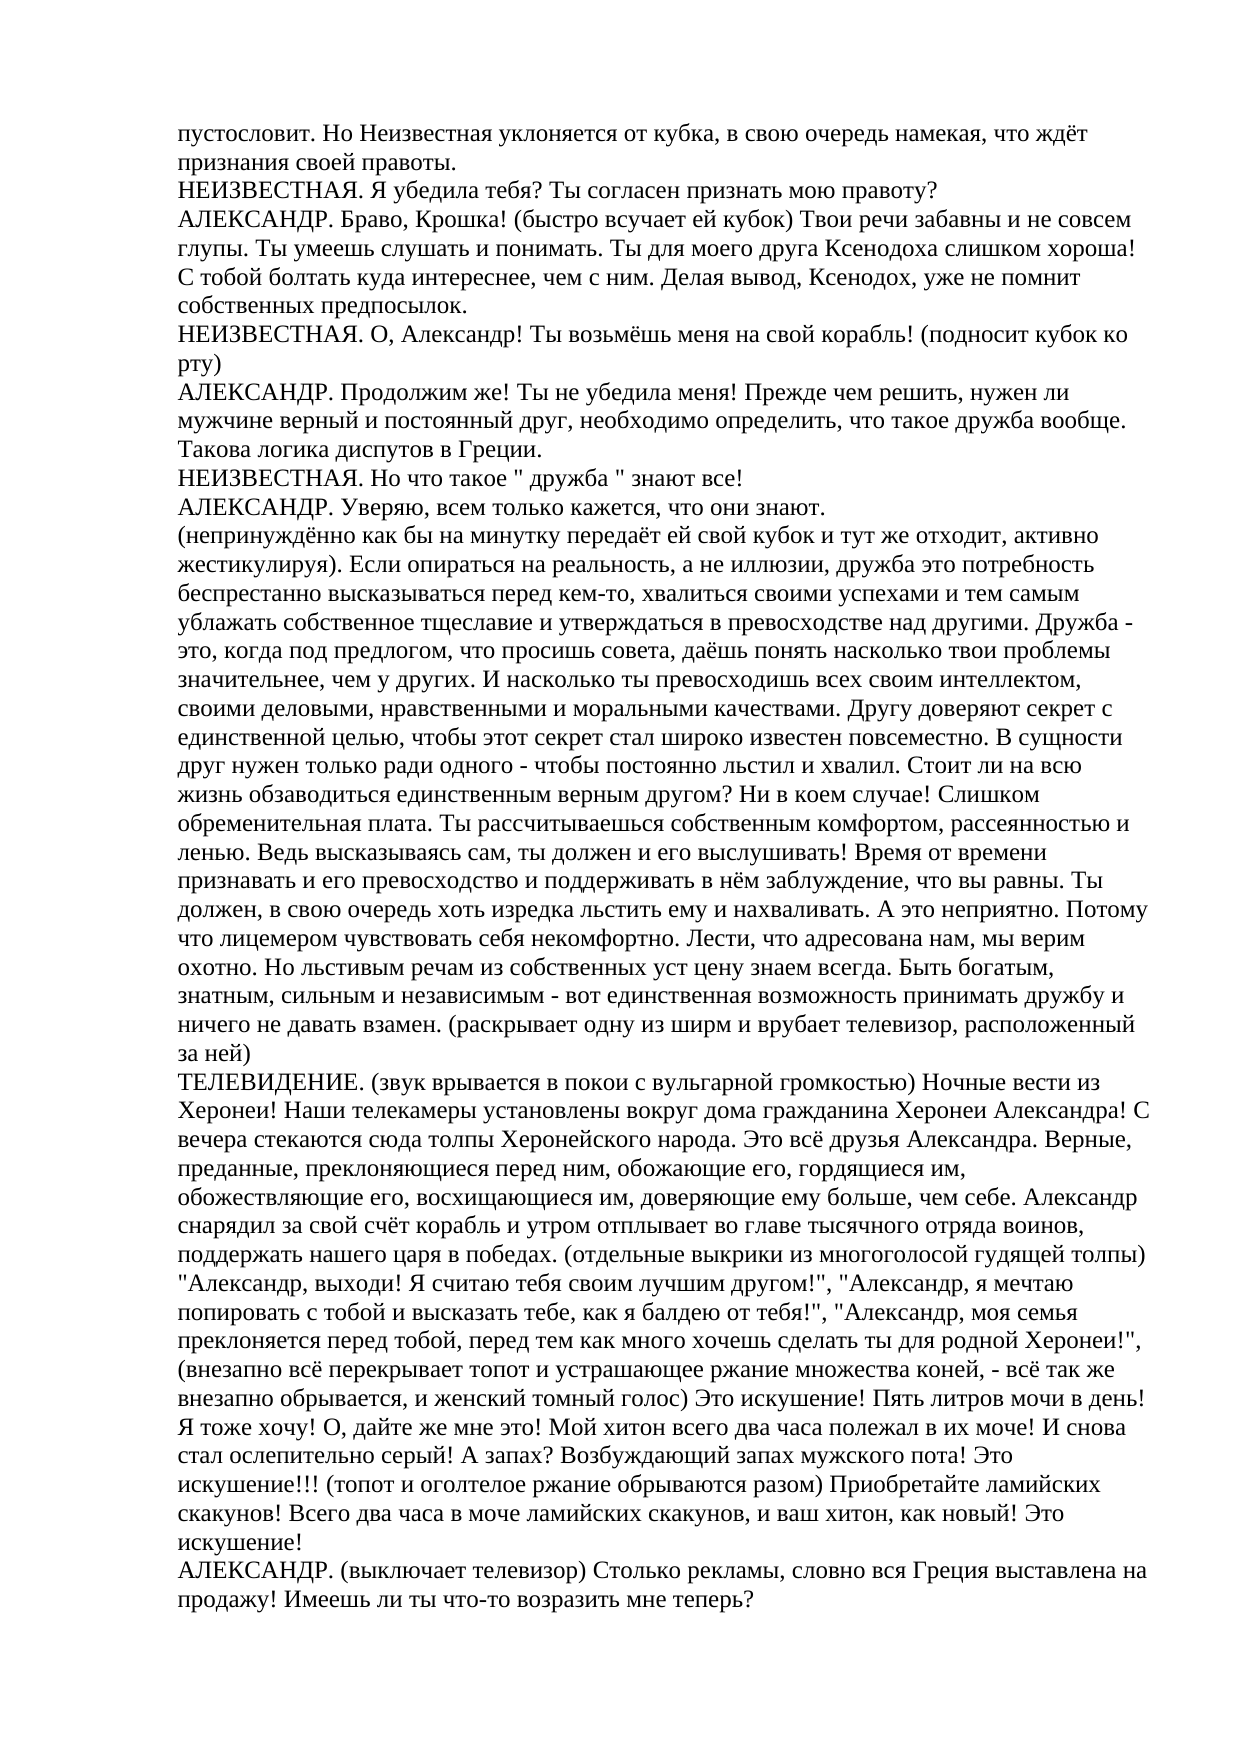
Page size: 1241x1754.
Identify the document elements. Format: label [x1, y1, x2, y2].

text [177, 118, 1152, 1613]
